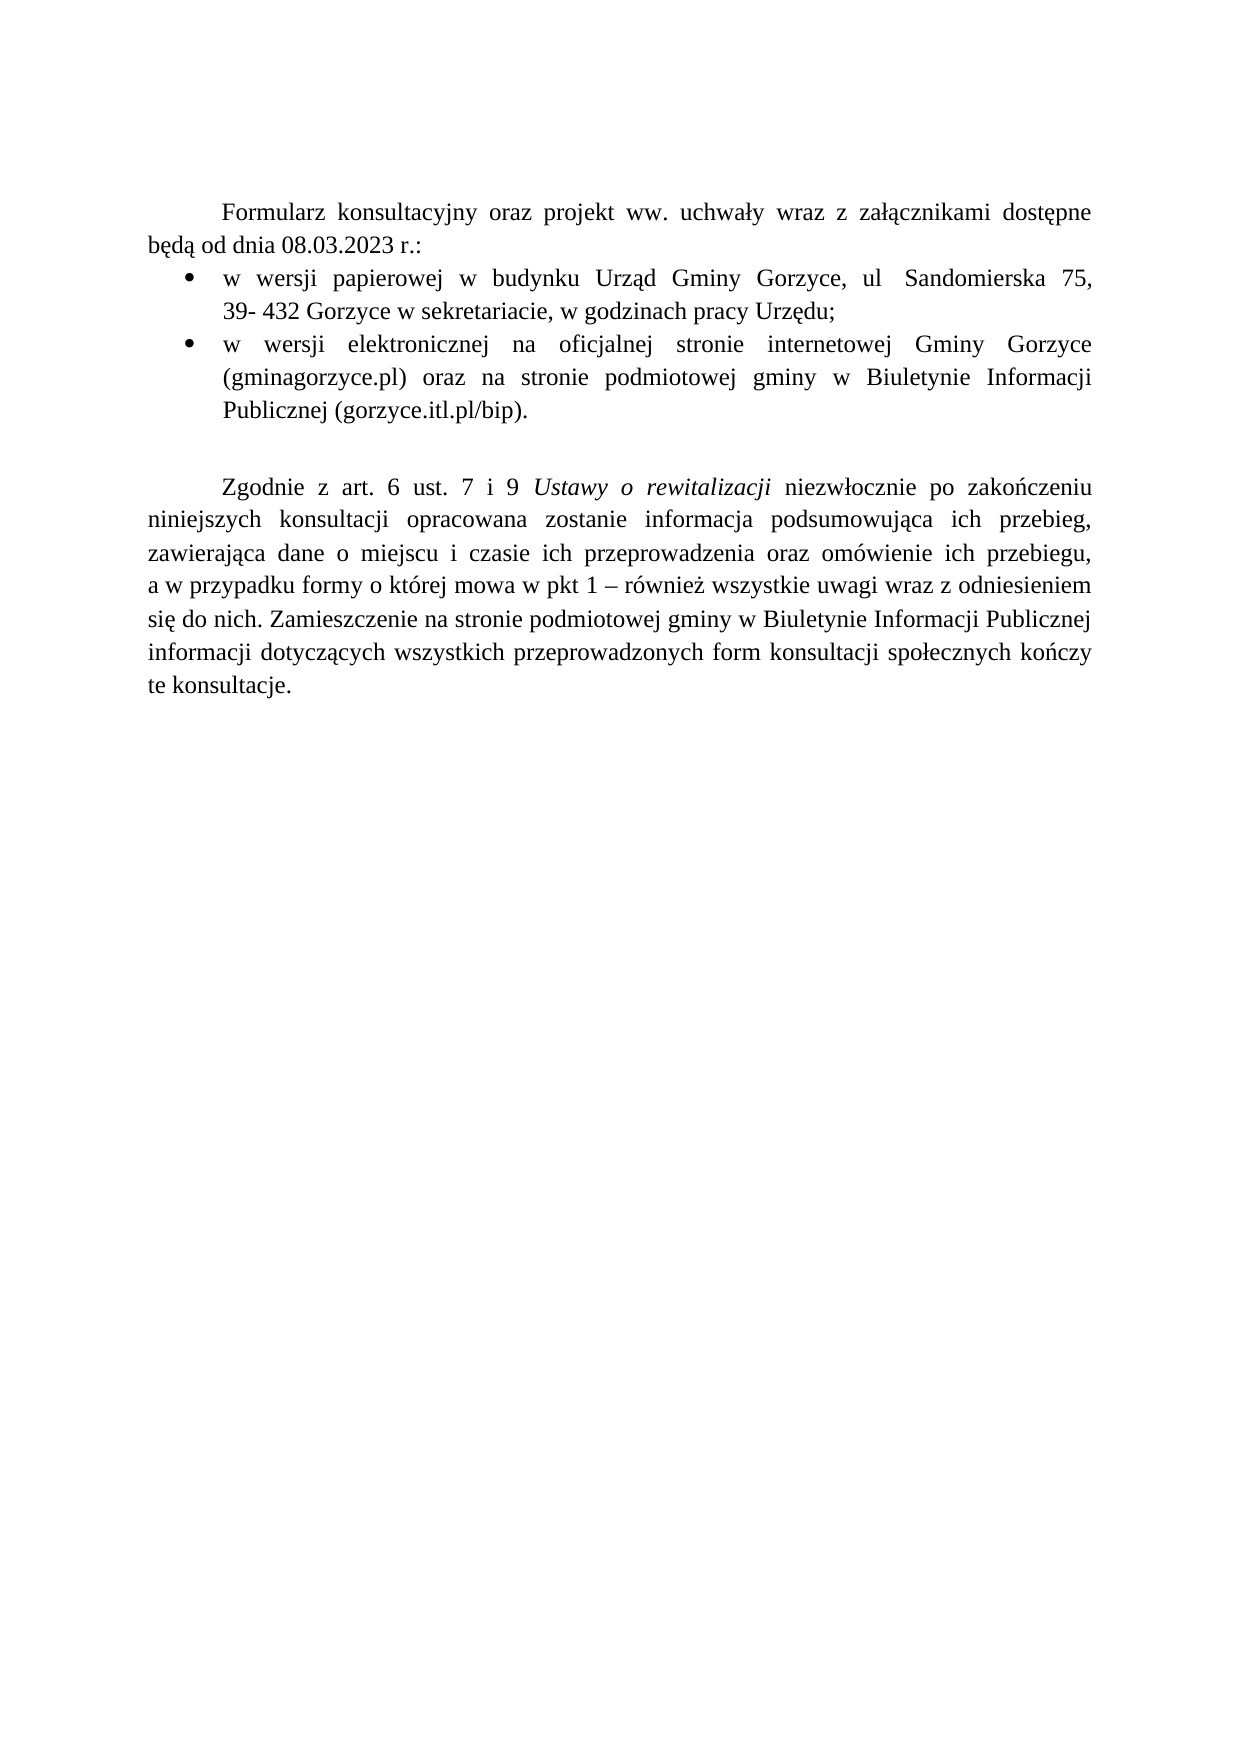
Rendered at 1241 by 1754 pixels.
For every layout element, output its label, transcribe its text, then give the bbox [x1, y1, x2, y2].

list w wersji elektronicznej na oficjalnej stronie internetowej Gminy Gorzyce (gminagorzyce.pl) oraz na stronie podmiotowej gminy w Biuletynie Informacji Publicznej (gorzyce.itl.pl/bip). [185, 329, 1093, 424]
text Formularz konsultacyjny oraz projekt ww. uchwały wraz z załącznikami dostępne będą od dnia 08.03.2023 r.: [148, 197, 1093, 259]
list w wersji papierowej w budynku Urząd Gminy Gorzyce, ul Sandomierska 75, 39- 432 Gorzyce w sekretariacie, w godzinach pracy Urzędu; [185, 263, 1093, 325]
text Zgodnie z art. 6 ust. 7 i 9 Ustawy o rewitalizacji niezwłocznie po zakończeniu niniejszych konsultacji opracowana zostanie informacja podsumowująca ich przebieg, zawierająca dane o miejscu i czasie ich przeprowadzenia oraz omówienie ich przebiegu, a w przypadku formy o której mowa w pkt 1 – również wszystkie uwagi wraz z odniesieniem się do nich. Zamieszczenie na stronie podmiotowej gminy w Biuletynie Informacji Publicznej informacji dotyczących wszystkich przeprowadzonych form konsultacji społecznych kończy te konsultacje. [148, 472, 1093, 698]
